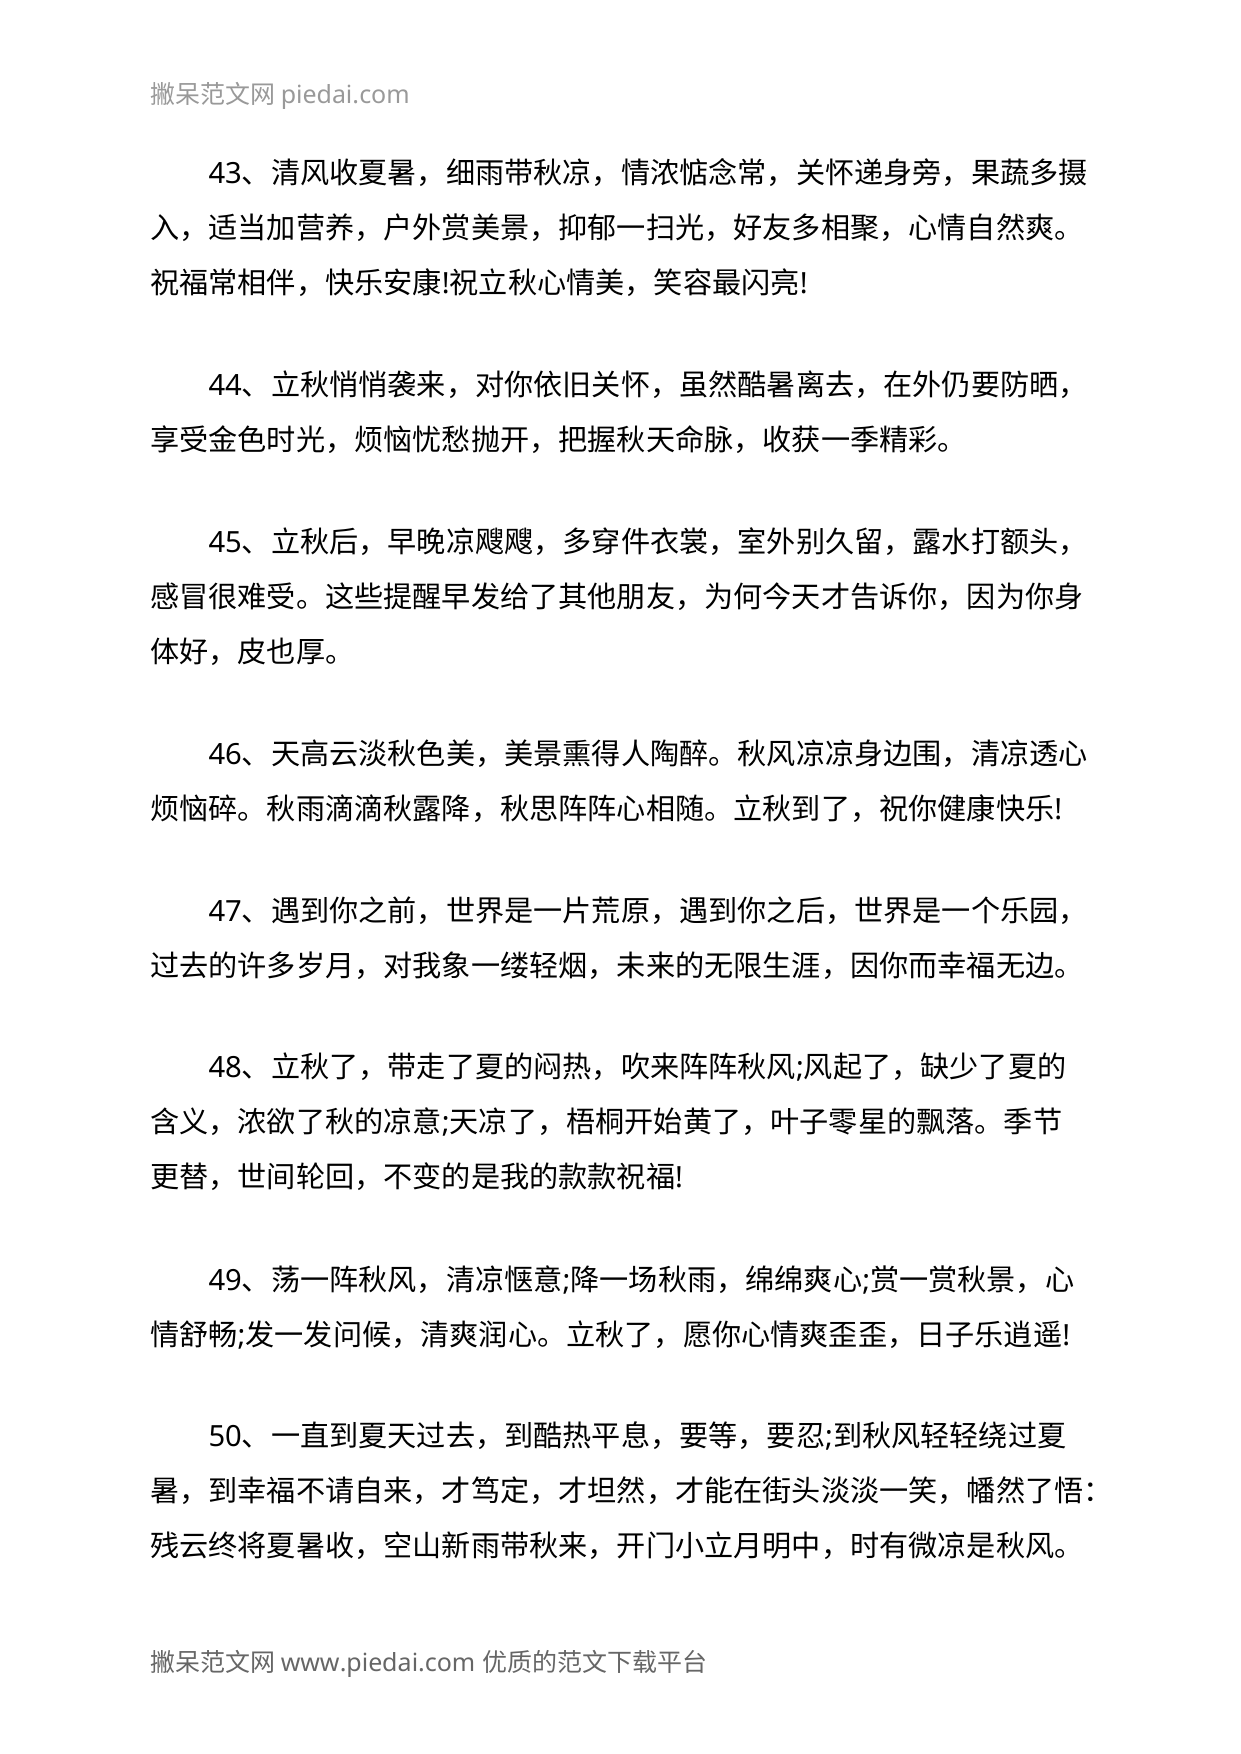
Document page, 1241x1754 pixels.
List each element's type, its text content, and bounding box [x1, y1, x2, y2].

text 45、立秋后，早晚凉飕飕，多穿件衣裳，室外别久留，露水打额头，感冒很难受。这些提醒早发给了其他朋友，为何今天才告诉你，因为你身体好，皮也厚。 [150, 519, 1090, 671]
text 49、荡一阵秋风，清凉惬意;降一场秋雨，绵绵爽心;赏一赏秋景，心情舒畅;发一发问候，清爽润心。立秋了，愿你心情爽歪歪，日子乐逍遥! [150, 1256, 1090, 1353]
text 47、遇到你之前，世界是一片荒原，遇到你之后，世界是一个乐园，过去的许多岁月，对我象一缕轻烟，未来的无限生涯，因你而幸福无边。 [150, 887, 1090, 984]
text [150, 1413, 1090, 1565]
text 44、立秋悄悄袭来，对你依旧关怀，虽然酷暑离去，在外仍要防晒，享受金色时光，烦恼忧愁抛开，把握秋天命脉，收获一季精彩。 [150, 362, 1090, 459]
text 46、天高云淡秋色美，美景熏得人陶醉。秋风凉凉身边围，清凉透心烦恼碎。秋雨滴滴秋露降，秋思阵阵心相随。立秋到了，祝你健康快乐! [150, 730, 1090, 828]
text 48、立秋了，带走了夏的闷热，吹来阵阵秋风;风起了，缺少了夏的含义，浓欲了秋的凉意;天凉了，梧桐开始黄了，叶子零星的飘落。季节更替，世间轮回，不变的是我的款款祝福! [150, 1044, 1090, 1196]
text 43、清风收夏暑，细雨带秋凉，情浓惦念常，关怀递身旁，果蔬多摄入，适当加营养，户外赏美景，抑郁一扫光，好友多相聚，心情自然爽。祝福常相伴，快乐安康!祝立秋心情美，笑容最闪亮! [150, 150, 1090, 302]
